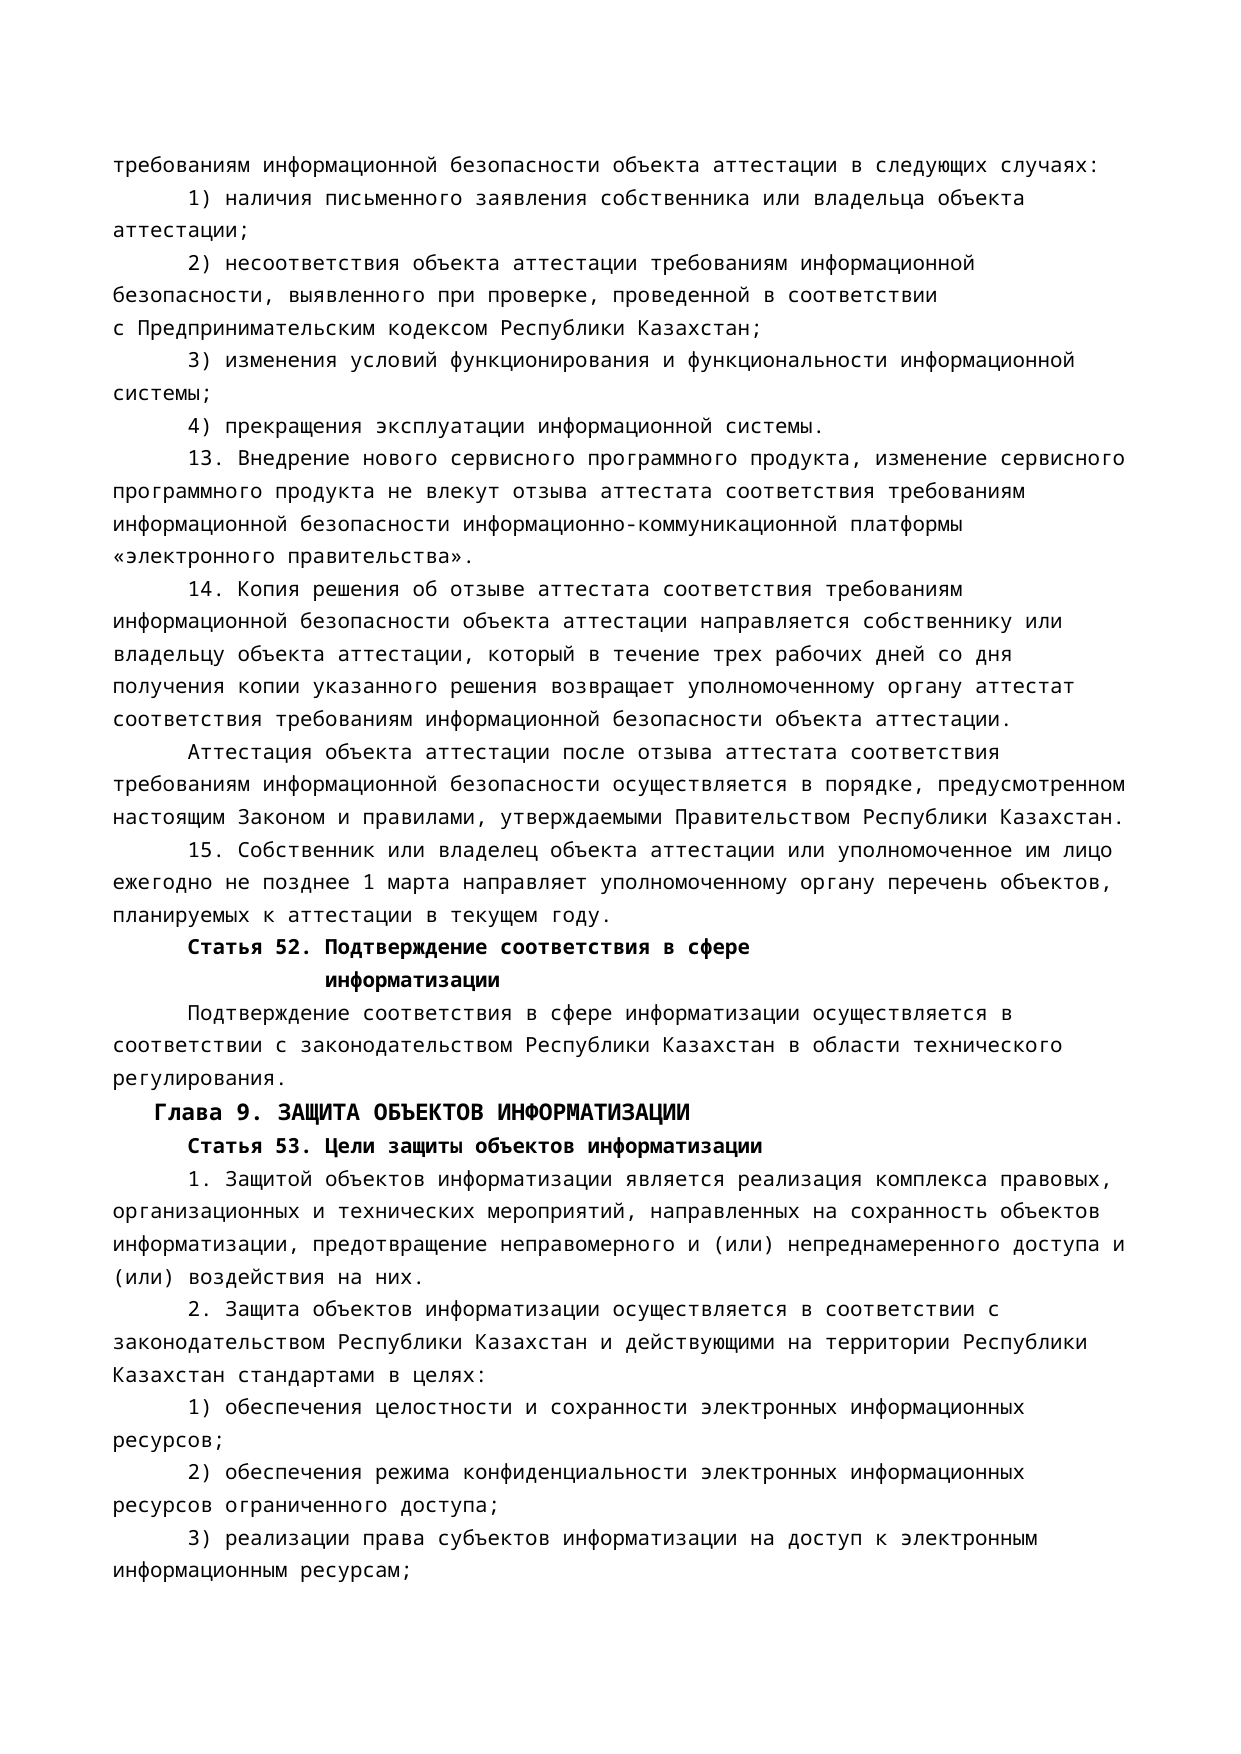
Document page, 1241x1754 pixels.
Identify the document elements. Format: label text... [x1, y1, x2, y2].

text Статья 52. Подтверждение соответствия в сфере информатизации [112, 932, 1128, 993]
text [112, 150, 1128, 928]
text Подтверждение соответствия в сфере информатизации осуществляется в соответствии с законодательством Республики Казахстан в области технического регулирования. [112, 998, 1128, 1091]
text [112, 1164, 1128, 1584]
text Статья 53. Цели защиты объектов информатизации [112, 1131, 1128, 1160]
text Глава 9. ЗАЩИТА ОБЪЕКТОВ ИНФОРМАТИЗАЦИИ [112, 1096, 1128, 1127]
